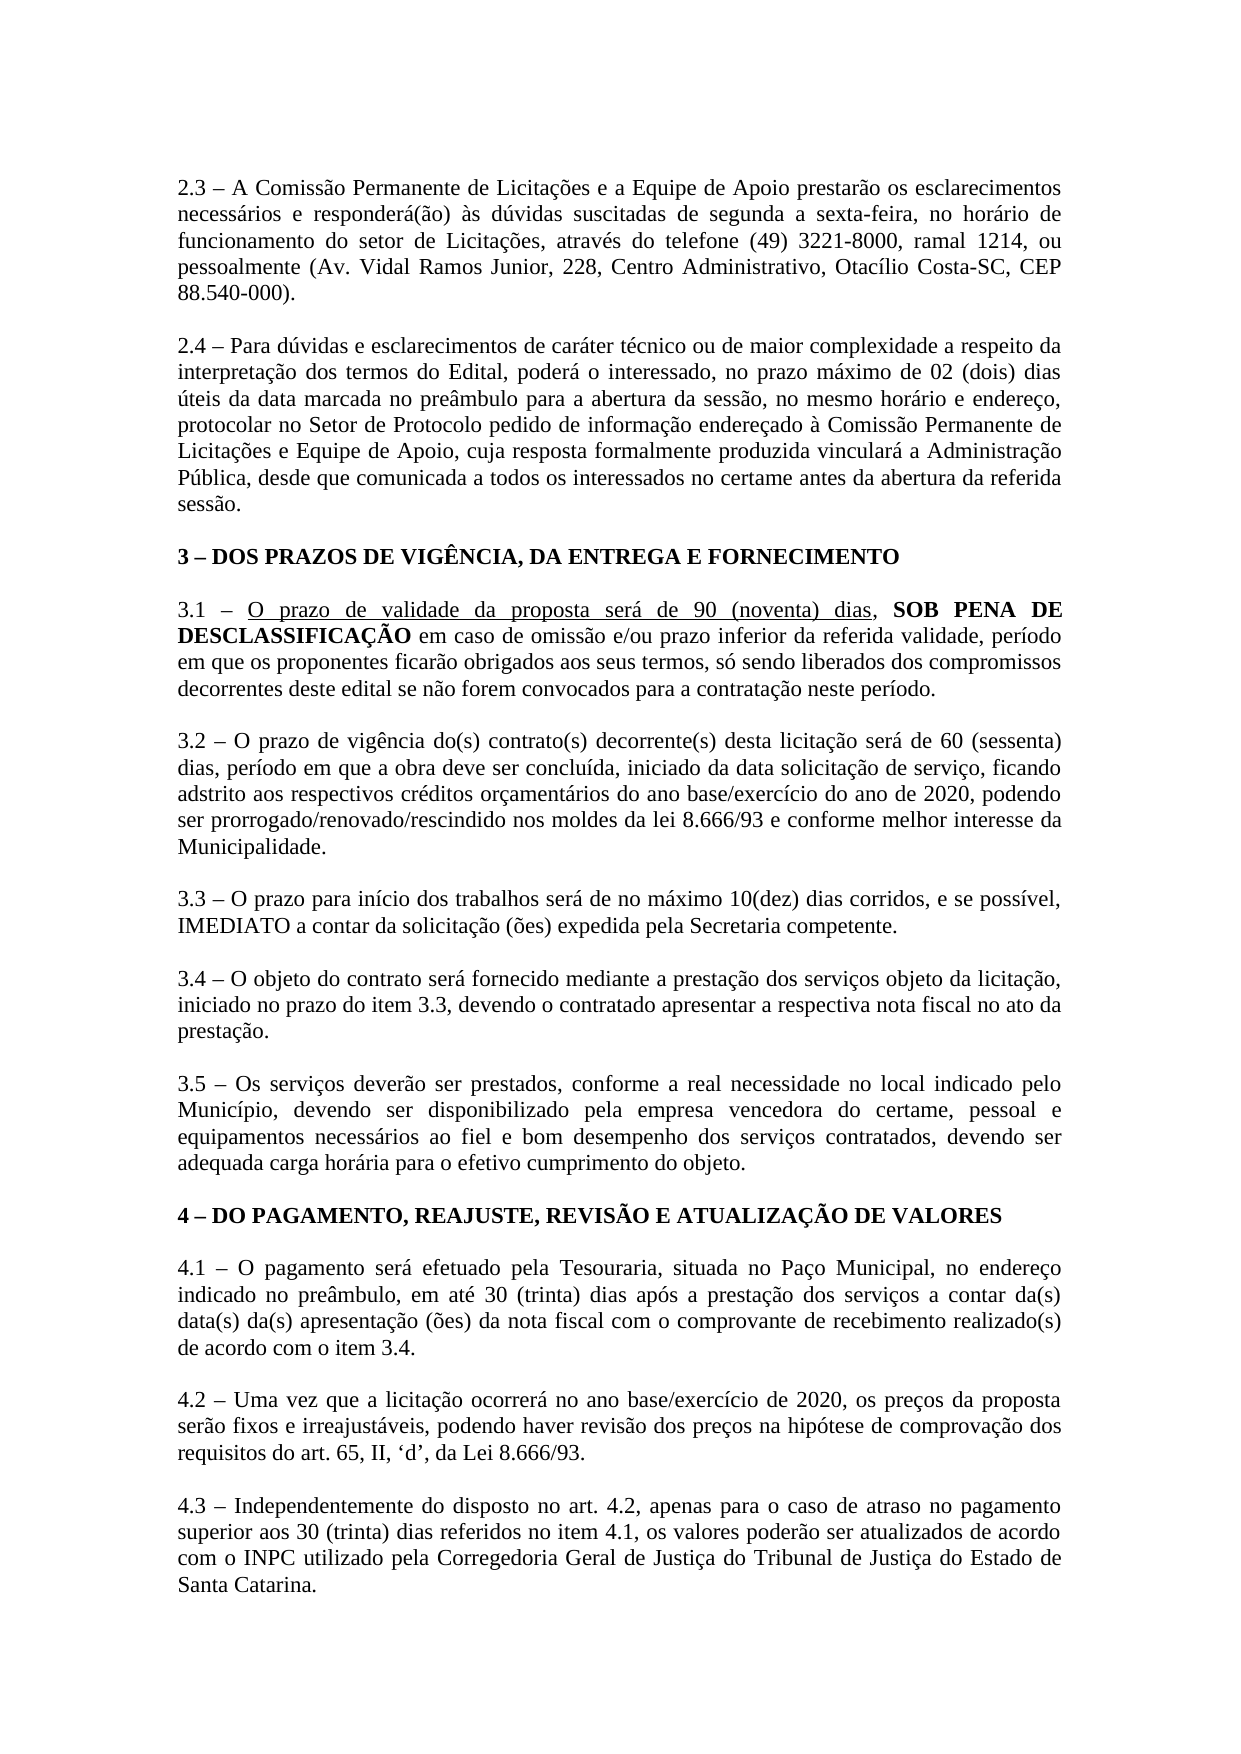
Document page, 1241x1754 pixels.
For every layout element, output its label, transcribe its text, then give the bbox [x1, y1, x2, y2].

text 4.1 – O pagamento será efetuado pela Tesouraria, situada no Paço Municipal, no endereço indicado no preâmbulo, em até 30 (trinta) dias após a prestação dos serviços a contar da(s) data(s) da(s) apresentação (ões) da nota fiscal com o comprovante de recebimento realizado(s) de acordo com o item 3.4. [177, 1254, 1063, 1360]
text 3 – DOS PRAZOS DE VIGÊNCIA, DA ENTREGA E FORNECIMENTO [177, 543, 1063, 569]
text 4.2 – Uma vez que a licitação ocorrerá no ano base/exercício de 2020, os preços da proposta serão fixos e irreajustáveis, podendo haver revisão dos preços na hipótese de comprovação dos requisitos do art. 65, II, ‘d’, da Lei 8.666/93. [177, 1386, 1063, 1465]
text 2.3 – A Comissão Permanente de Licitações e a Equipe de Apoio prestarão os esclarecimentos necessários e responderá(ão) às dúvidas suscitadas de segunda a sexta-feira, no horário de funcionamento do setor de Licitações, através do telefone (49) 3221-8000, ramal 1214, ou pessoalmente (Av. Vidal Ramos Junior, 228, Centro Administrativo, Otacílio Costa-SC, CEP 88.540-000). [177, 174, 1063, 306]
text 4.3 – Independentemente do disposto no art. 4.2, apenas para o caso de atraso no pagamento superior aos 30 (trinta) dias referidos no item 4.1, os valores poderão ser atualizados de acordo com o INPC utilizado pela Corregedoria Geral de Justiça do Tribunal de Justiça do Estado de Santa Catarina. [177, 1492, 1063, 1597]
text 4 – DO PAGAMENTO, REAJUSTE, REVISÃO E ATUALIZAÇÃO DE VALORES [177, 1202, 1063, 1228]
text 3.5 – Os serviços deverão ser prestados, conforme a real necessidade no local indicado pelo Município, devendo ser disponibilizado pela empresa vencedora do certame, pessoal e equipamentos necessários ao fiel e bom desempenho dos serviços contratados, devendo ser adequada carga horária para o efetivo cumprimento do objeto. [177, 1070, 1063, 1175]
text 3.2 – O prazo de vigência do(s) contrato(s) decorrente(s) desta licitação será de 60 (sessenta) dias, período em que a obra deve ser concluída, iniciado da data solicitação de serviço, ficando adstrito aos respectivos créditos orçamentários do ano base/exercício do ano de 2020, podendo ser prorrogado/renovado/rescindido nos moldes da lei 8.666/93 e conforme melhor interesse da Municipalidade. [177, 727, 1063, 859]
text 3.4 – O objeto do contrato será fornecido mediante a prestação dos serviços objeto da licitação, iniciado no prazo do item 3.3, devendo o contratado apresentar a respectiva nota fiscal no ato da prestação. [177, 964, 1063, 1044]
text 3.3 – O prazo para início dos trabalhos será de no máximo 10(dez) dias corridos, e se possível, IMEDIATO a contar da solicitação (ões) expedida pela Secretaria competente. [177, 886, 1063, 938]
text 3.1 – O prazo de validade da proposta será de 90 (noventa) dias, SOB PENA DE DESCLASSIFICAÇÃO em caso de omissão e/ou prazo inferior da referida validade, período em que os proponentes ficarão obrigados aos seus termos, só sendo liberados dos compromissos decorrentes deste edital se não forem convocados para a contratação neste período. [177, 596, 1063, 701]
text 2.4 – Para dúvidas e esclarecimentos de caráter técnico ou de maior complexidade a respeito da interpretação dos termos do Edital, poderá o interessado, no prazo máximo de 02 (dois) dias úteis da data marcada no preâmbulo para a abertura da sessão, no mesmo horário e endereço, protocolar no Setor de Protocolo pedido de informação endereçado à Comissão Permanente de Licitações e Equipe de Apoio, cuja resposta formalmente produzida vinculará a Administração Pública, desde que comunicada a todos os interessados no certame antes da abertura da referida sessão. [177, 332, 1063, 517]
